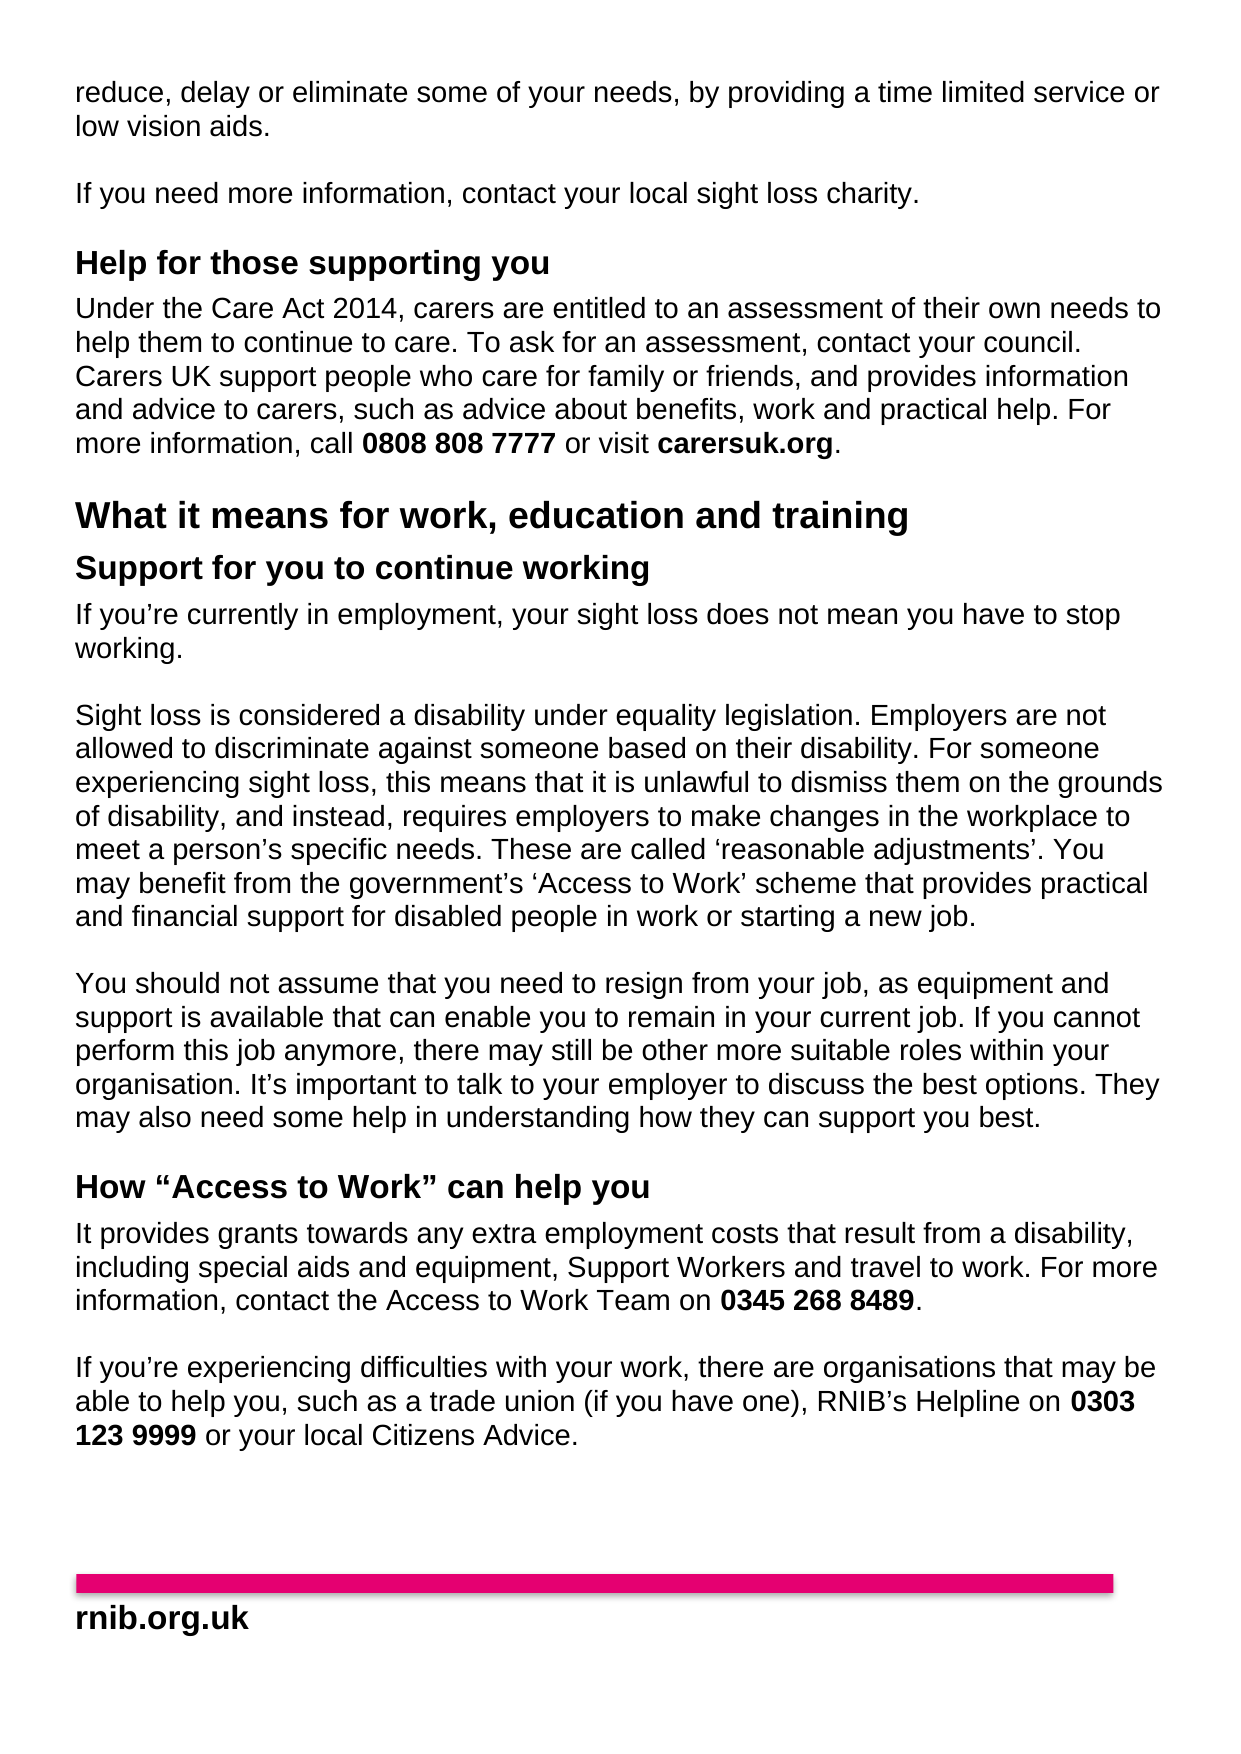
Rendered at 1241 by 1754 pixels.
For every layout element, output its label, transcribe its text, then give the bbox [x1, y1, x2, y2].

subtitle Support for you to continue working [75, 548, 1165, 587]
text Sight loss is considered a disability under equality legislation. Employers are not allowed to discriminate against someone based on their disability. For someone experiencing sight loss, this means that it is unlawful to dismiss them on the grounds of disability, and instead, requires employers to make changes in the workplace to meet a person’s specific needs. These are called ‘reasonable adjustments’. You may benefit from the government’s ‘Access to Work’ scheme that provides practical and financial support for disabled people in work or starting a new job. [75, 698, 1165, 933]
text You should not assume that you need to resign from your job, as equipment and support is available that can enable you to remain in your current job. If you cannot perform this job anymore, there may still be other more suitable roles within your organisation. It’s important to talk to your employer to discuss the best options. They may also need some help in understanding how they can support you best. [75, 966, 1165, 1134]
subtitle What it means for work, education and training [75, 493, 1165, 536]
text If you’re experiencing difficulties with your work, there are organisations that may be able to help you, such as a trade union (if you have one), RNIB’s Helpline on 0303 123 9999 or your local Citizens Advice. [75, 1351, 1165, 1451]
text Under the Care Act 2014, carers are entitled to an assessment of their own needs to help them to continue to care. To ask for an assessment, contact your council. Carers UK support people who care for family or friends, and provides information and advice to carers, such as advice about benefits, work and practical help. For more information, call 0808 808 7777 or visit carersuk.org. [75, 292, 1165, 459]
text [75, 75, 1165, 142]
subtitle How “Access to Work” can help you [75, 1167, 1165, 1206]
subtitle Help for those supporting you [75, 243, 1165, 281]
text If you need more information, contact your local sight loss charity. [75, 176, 1165, 209]
text If you’re currently in employment, your sight loss does not mean you have to stop working. [75, 597, 1165, 664]
text It provides grants towards any extra employment costs that result from a disability, including special aids and equipment, Support Workers and travel to work. For more information, contact the Access to Work Team on 0345 268 8489. [75, 1216, 1165, 1317]
